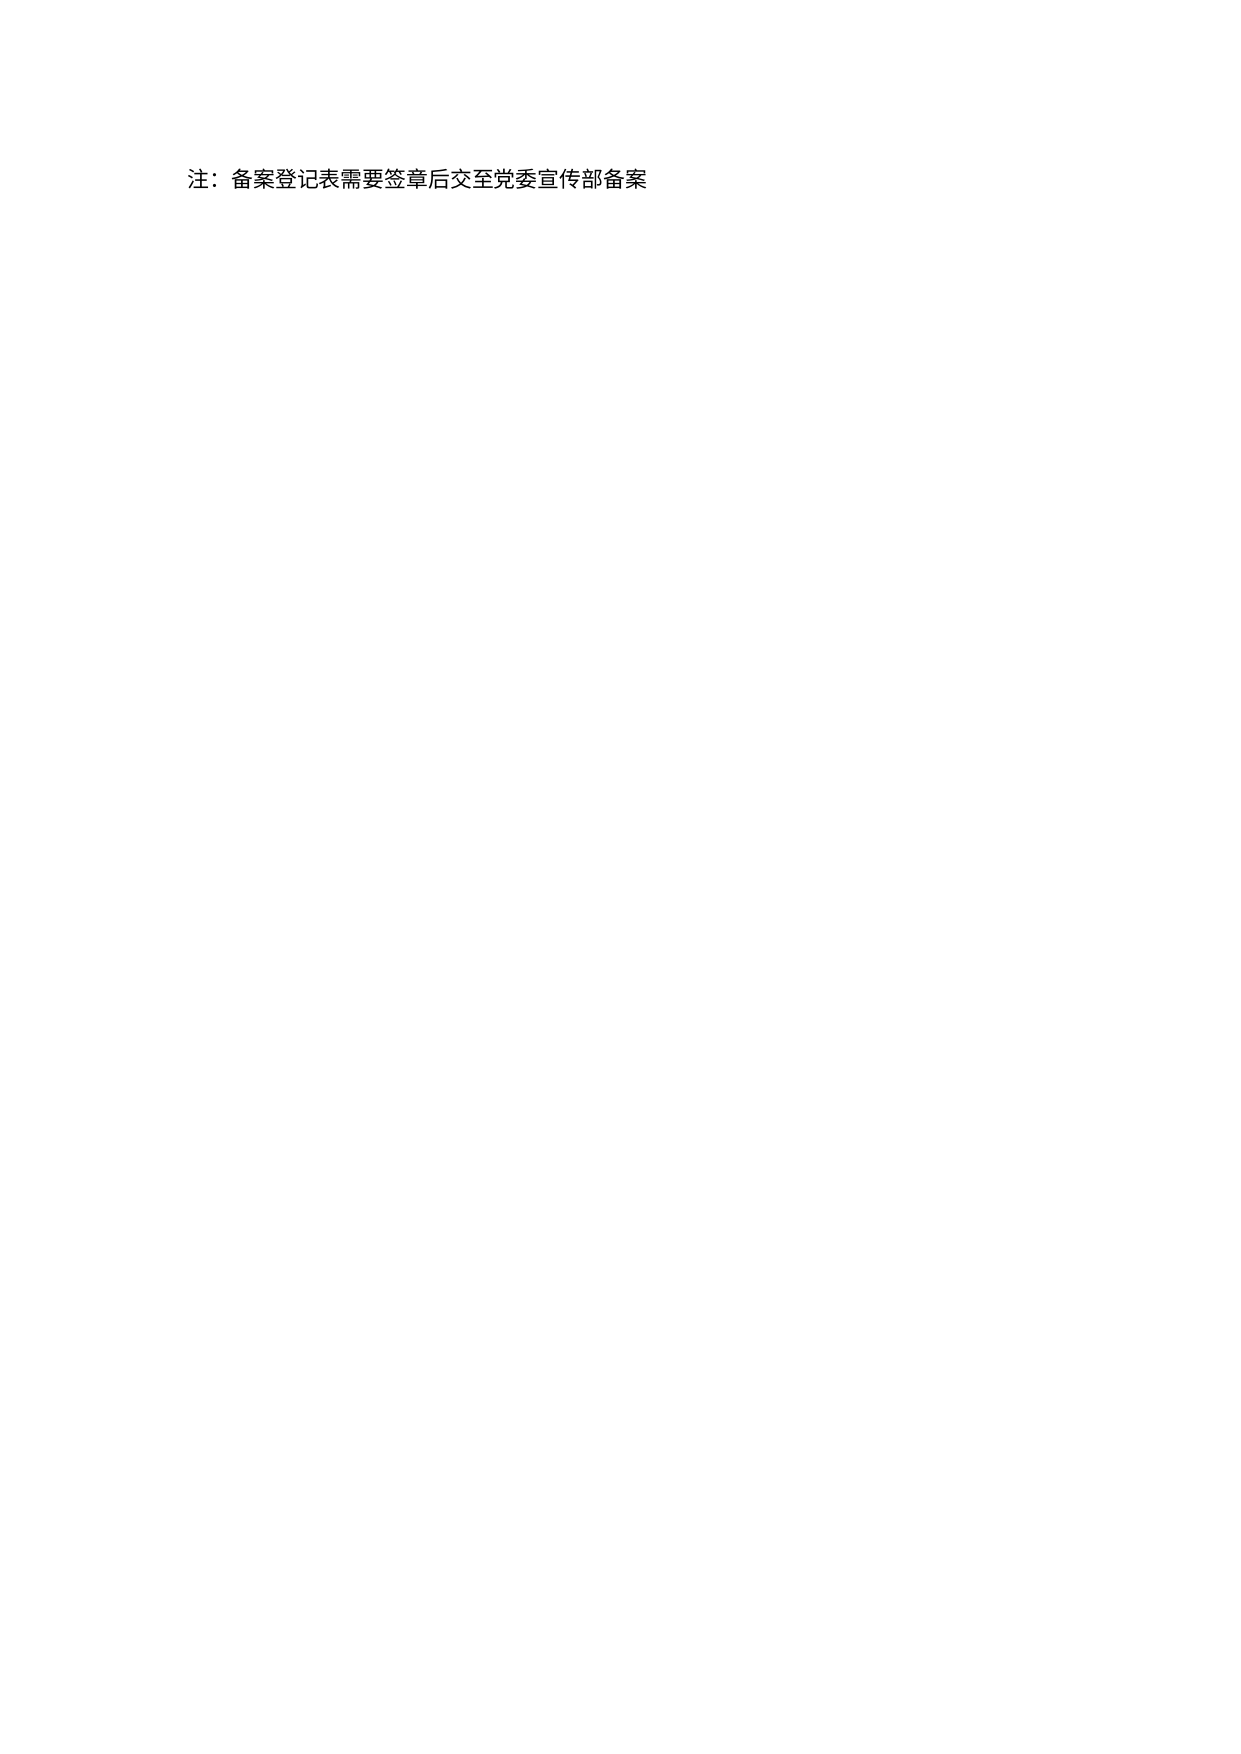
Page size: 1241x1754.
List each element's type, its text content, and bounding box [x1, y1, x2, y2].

text 注：备案登记表需要签章后交至党委宣传部备案 [187, 162, 1053, 194]
